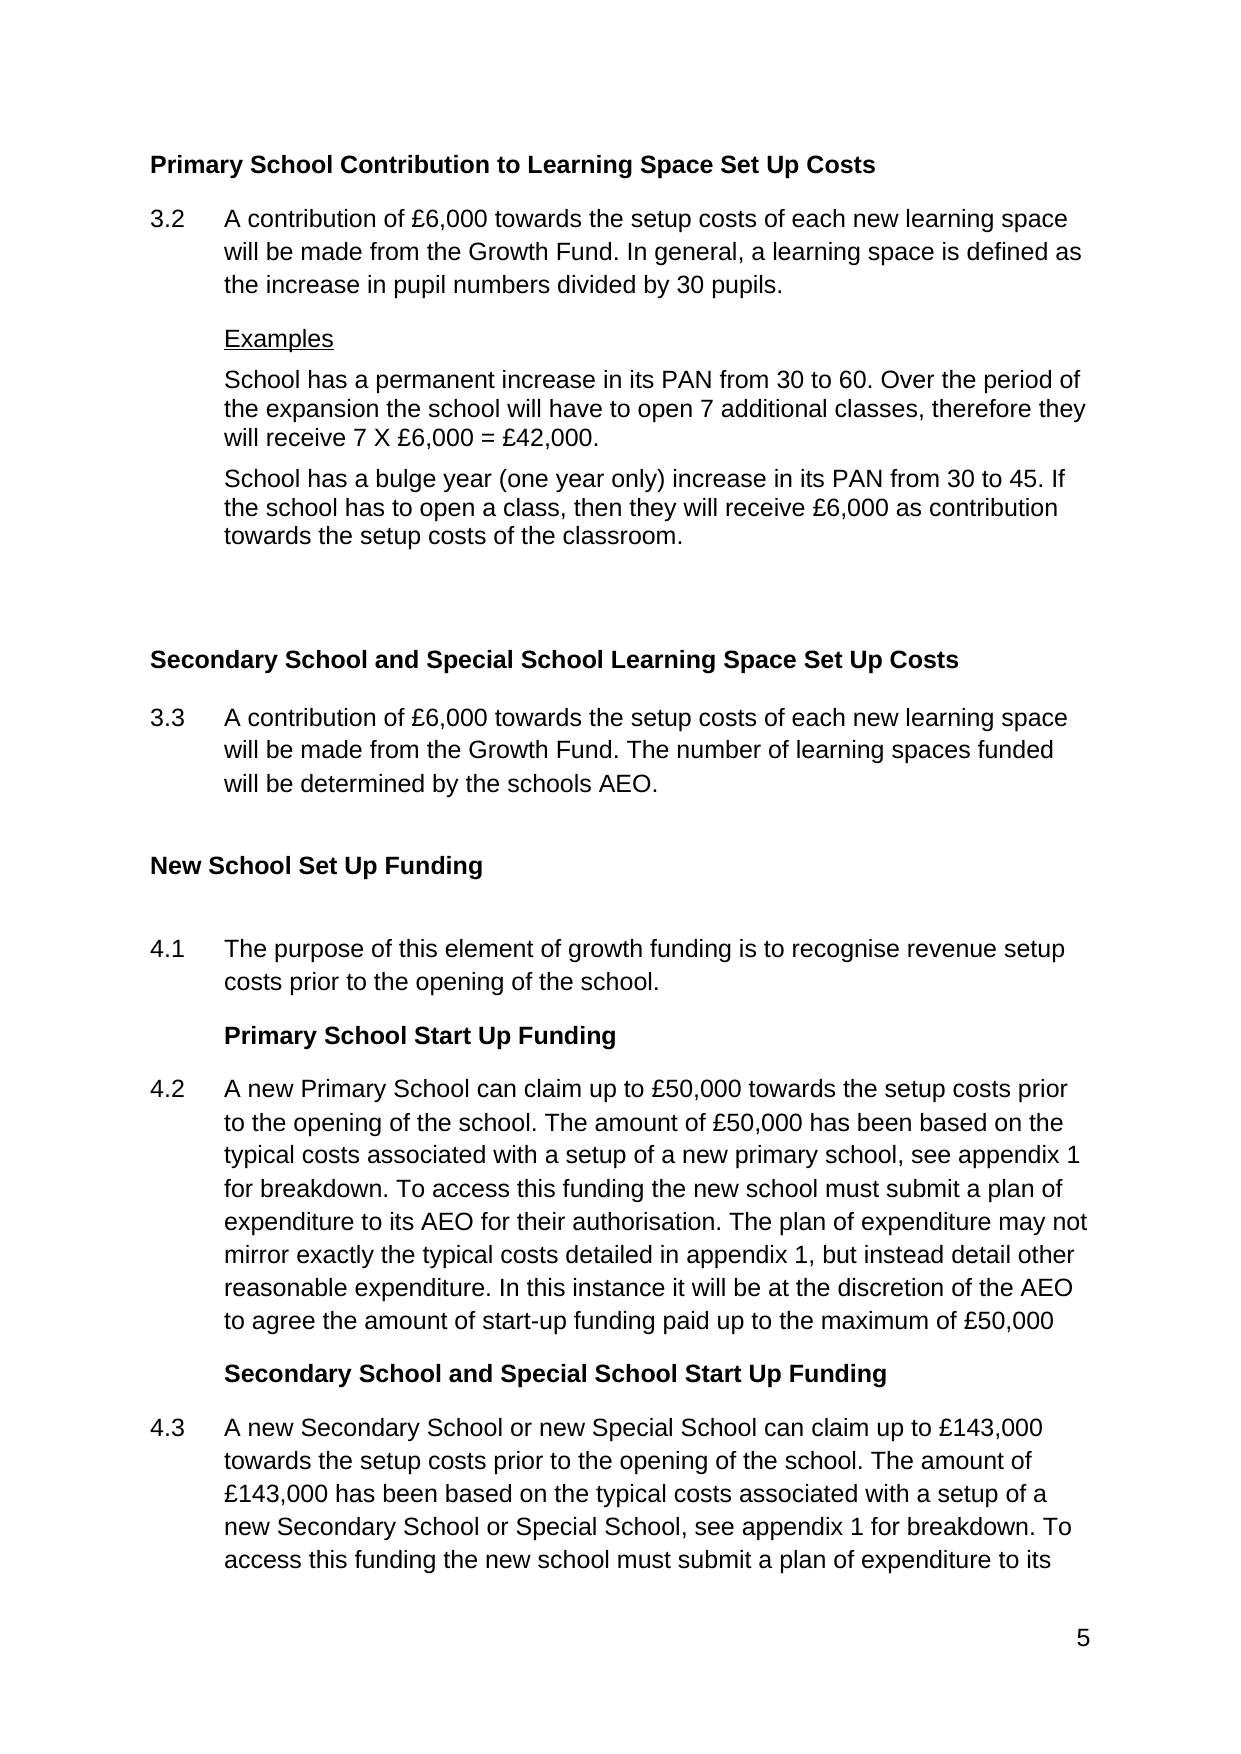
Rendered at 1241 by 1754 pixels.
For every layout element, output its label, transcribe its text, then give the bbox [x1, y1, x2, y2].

text School has a permanent increase in its PAN from 30 to 60. Over the period of the expansion the school will have to open 7 additional classes, therefore they will receive 7 X £6,000 = £42,000. [224, 365, 1090, 451]
text Primary School Contribution to Learning Space Set Up Costs [150, 150, 1090, 179]
text 3.2 A contribution of £6,000 towards the setup costs of each new learning space will be made from the Growth Fund. In general, a learning space is defined as the increase in pupil numbers divided by 30 pupils. [150, 204, 1090, 299]
text Secondary School and Special School Start Up Funding [224, 1359, 1090, 1388]
text 4.1 The purpose of this element of growth funding is to recognise revenue setup costs prior to the opening of the school. [150, 934, 1090, 996]
text 4.2 A new Primary School can claim up to £50,000 towards the setup costs prior to the opening of the school. The amount of £50,000 has been based on the typical costs associated with a setup of a new primary school, see appendix 1 for breakdown. To access this funding the new school must submit a plan of expenditure to its AEO for their authorisation. The plan of expenditure may not mirror exactly the typical costs detailed in appendix 1, but instead detail other reasonable expenditure. In this instance it will be at the discretion of the AEO to agree the amount of start-up funding paid up to the maximum of £50,000 [150, 1074, 1090, 1334]
text Secondary School and Special School Learning Space Set Up Costs [150, 645, 1090, 674]
text Primary School Start Up Funding [224, 1021, 1090, 1049]
text School has a bulge year (one year only) increase in its PAN from 30 to 45. If the school has to open a class, then they will receive £6,000 as contribution towards the setup costs of the classroom. [224, 464, 1090, 550]
text Examples [224, 324, 1090, 352]
text 3.3 A contribution of £6,000 towards the setup costs of each new learning space will be made from the Growth Fund. The number of learning spaces funded will be determined by the schools AEO. [150, 702, 1090, 797]
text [150, 1413, 1090, 1574]
text New School Set Up Funding [150, 851, 1090, 880]
